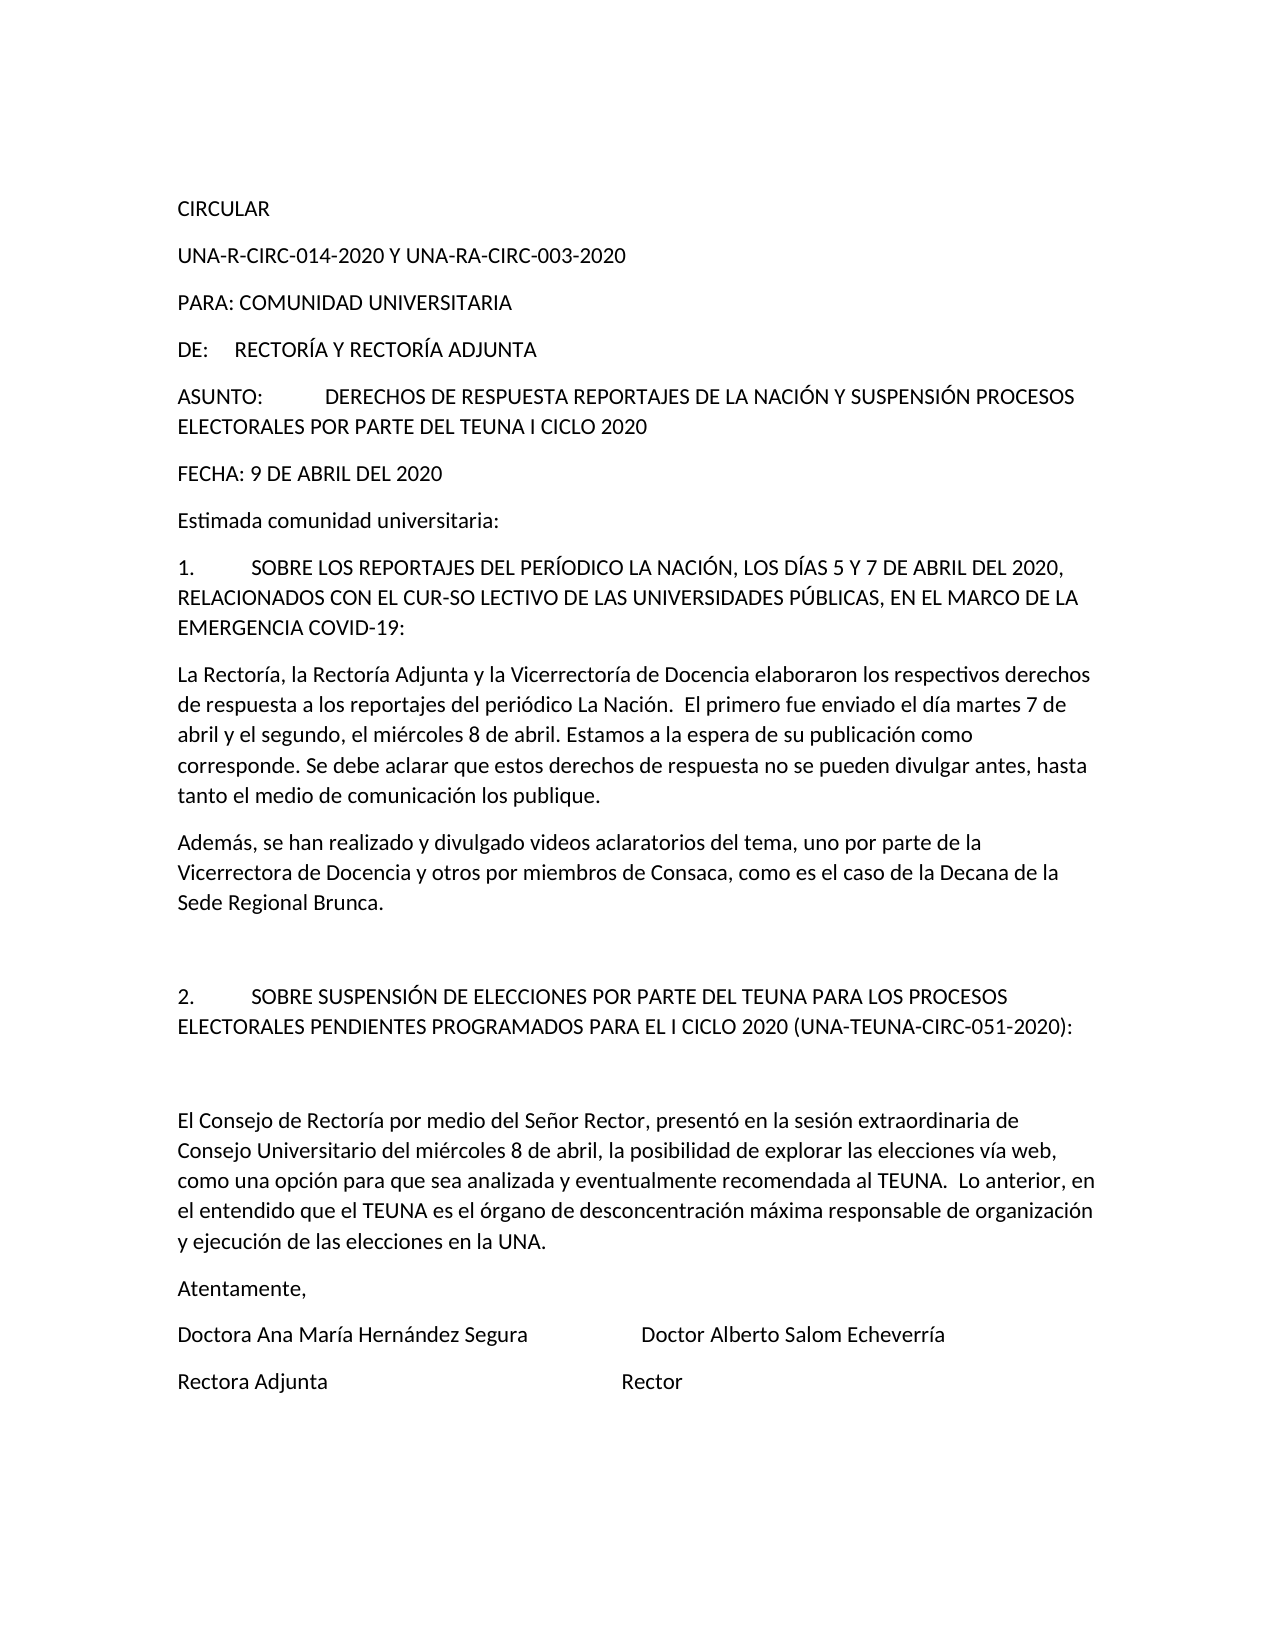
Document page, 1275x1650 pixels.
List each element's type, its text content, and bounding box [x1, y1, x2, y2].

text Estimada comunidad universitaria: [177, 506, 1098, 534]
text PARA: COMUNIDAD UNIVERSITARIA [177, 288, 1098, 316]
text UNA-R-CIRC-014-2020 Y UNA-RA-CIRC-003-2020 [177, 241, 1098, 269]
text Rectora Adjunta Rector [177, 1367, 1098, 1395]
text La Rectoría, la Rectoría Adjunta y la Vicerrectoría de Docencia elaboraron los respectivos derechos de respuesta a los reportajes del periódico La Nación. El primero fue enviado el día martes 7 de abril y el segundo, el miércoles 8 de abril. Estamos a la espera de su publicación como corresponde. Se debe aclarar que estos derechos de respuesta no se pueden divulgar antes, hasta tanto el medio de comunicación los publique. [177, 660, 1098, 809]
text ASUNTO: DERECHOS DE RESPUESTA REPORTAJES DE LA NACIÓN Y SUSPENSIÓN PROCESOS ELECTORALES POR PARTE DEL TEUNA I CICLO 2020 [177, 382, 1098, 440]
text 1. SOBRE LOS REPORTAJES DEL PERÍODICO LA NACIÓN, LOS DÍAS 5 Y 7 DE ABRIL DEL 2020, RELACIONADOS CON EL CUR-SO LECTIVO DE LAS UNIVERSIDADES PÚBLICAS, EN EL MARCO DE LA EMERGENCIA COVID-19: [177, 553, 1098, 641]
text FECHA: 9 DE ABRIL DEL 2020 [177, 459, 1098, 487]
text CIRCULAR [177, 194, 1098, 222]
text DE: RECTORÍA Y RECTORÍA ADJUNTA [177, 335, 1098, 363]
text El Consejo de Rectoría por medio del Señor Rector, presentó en la sesión extraordinaria de Consejo Universitario del miércoles 8 de abril, la posibilidad de explorar las elecciones vía web, como una opción para que sea analizada y eventualmente recomendada al TEUNA. Lo anterior, en el entendido que el TEUNA es el órgano de desconcentración máxima responsable de organización y ejecución de las elecciones en la UNA. [177, 1106, 1098, 1255]
text Doctora Ana María Hernández Segura Doctor Alberto Salom Echeverría [177, 1321, 1098, 1348]
text Además, se han realizado y divulgado videos aclaratorios del tema, uno por parte de la Vicerrectora de Docencia y otros por miembros de Consaca, como es el caso de la Decana de la Sede Regional Brunca. [177, 828, 1098, 916]
text 2. SOBRE SUSPENSIÓN DE ELECCIONES POR PARTE DEL TEUNA PARA LOS PROCESOS ELECTORALES PENDIENTES PROGRAMADOS PARA EL I CICLO 2020 (UNA-TEUNA-CIRC-051-2020): [177, 982, 1098, 1040]
text Atentamente, [177, 1274, 1098, 1302]
